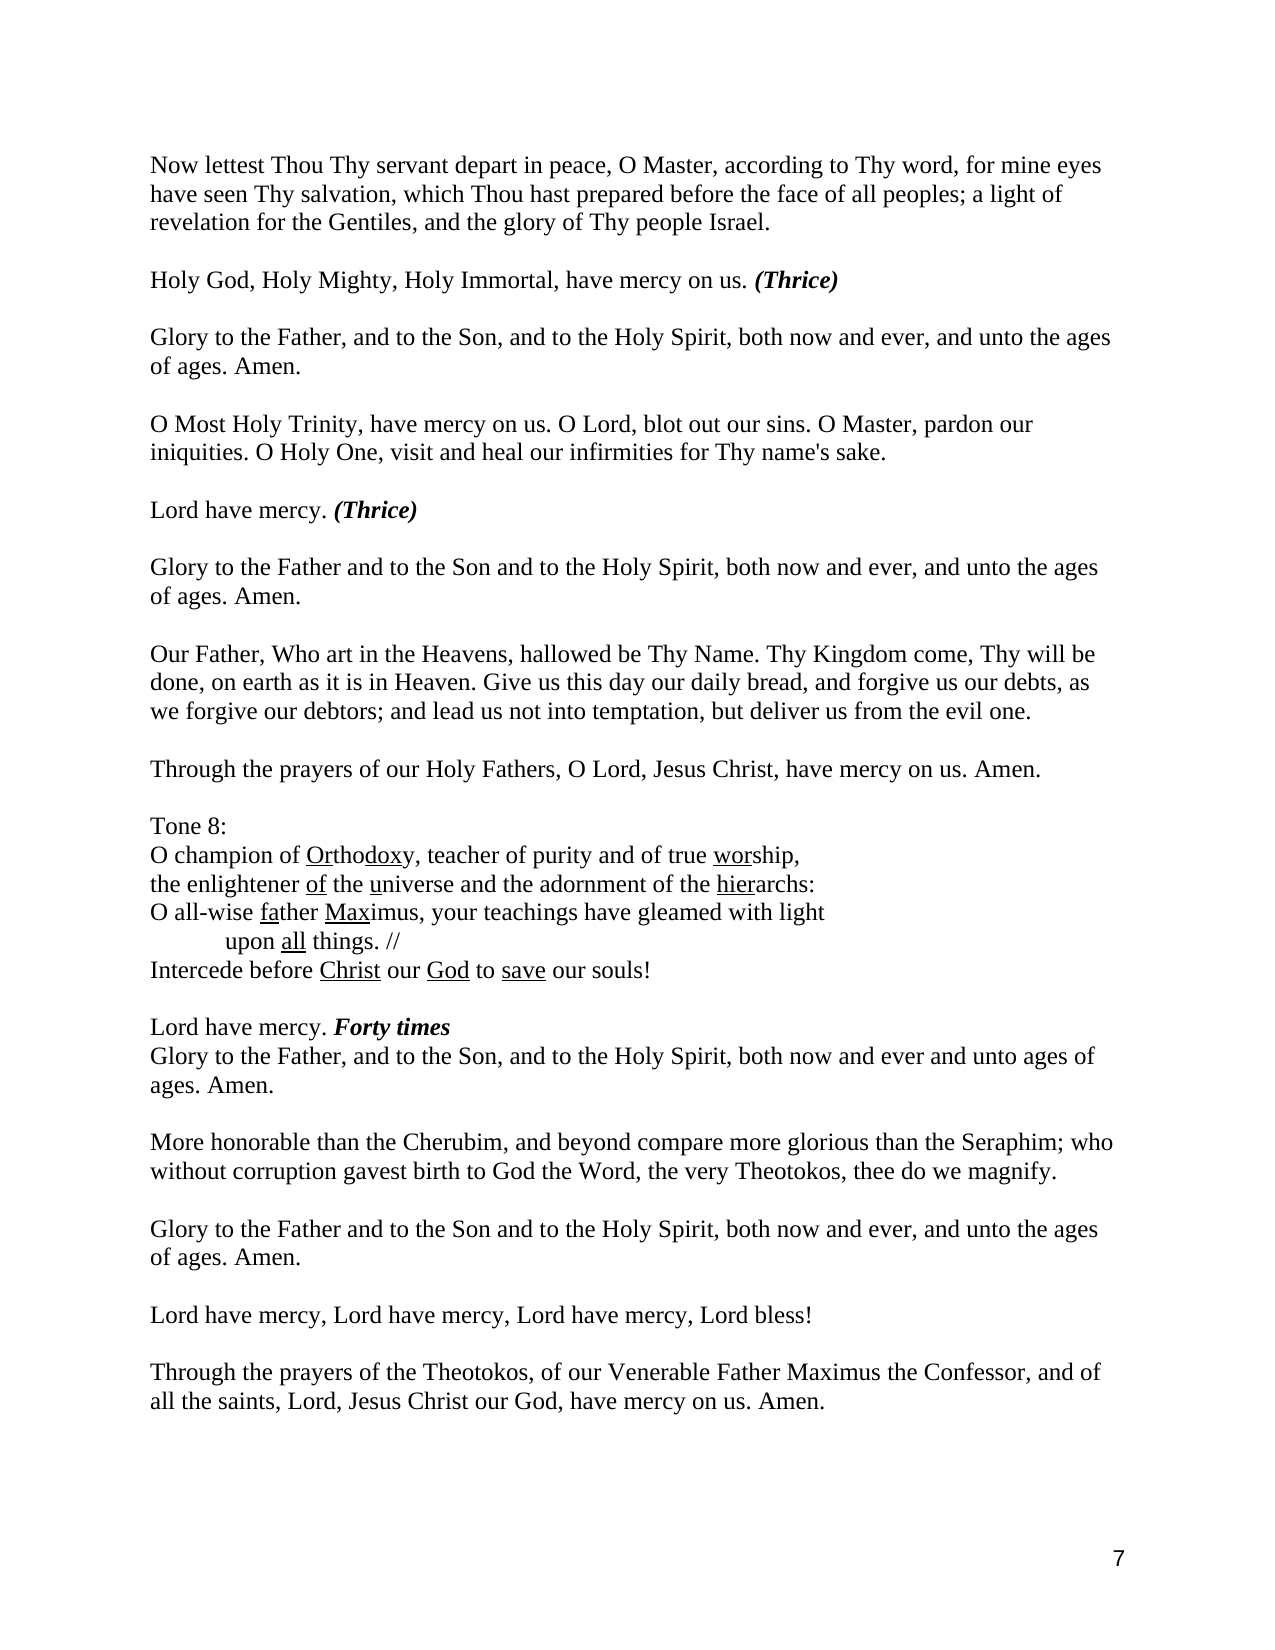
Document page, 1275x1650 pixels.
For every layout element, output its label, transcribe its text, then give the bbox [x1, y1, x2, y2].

text the enlightener of the universe and the adornment of the hierarchs: [150, 869, 1125, 897]
text Glory to the Father, and to the Son, and to the Holy Spirit, both now and ever and unto ages of ages. Amen. [150, 1041, 1125, 1099]
text Lord have mercy, Lord have mercy, Lord have mercy, Lord bless! [150, 1300, 1125, 1329]
text Glory to the Father and to the Son and to the Holy Spirit, both now and ever, and unto the ages of ages. Amen. [150, 552, 1125, 610]
text Lord have mercy. (Thrice) [150, 495, 1125, 524]
text Tone 8: [150, 811, 1125, 840]
text Our Father, Who art in the Heavens, hallowed be Thy Name. Thy Kingdom come, Thy will be done, on earth as it is in Heaven. Give us this day our daily bread, and forgive us our debts, as we forgive our debtors; and lead us not into temptation, but deliver us from the evil one. [150, 639, 1125, 725]
text More honorable than the Cherubim, and beyond compare more glorious than the Seraphim; who without corruption gavest birth to God the Word, the very Theotokos, thee do we magnify. [150, 1127, 1125, 1185]
text upon all things. // [225, 926, 1125, 955]
text Glory to the Father and to the Son and to the Holy Spirit, both now and ever, and unto the ages of ages. Amen. [150, 1214, 1125, 1271]
text Through the prayers of the Theotokos, of our Venerable Father Maximus the Confessor, and of all the saints, Lord, Jesus Christ our God, have mercy on us. Amen. [150, 1357, 1125, 1415]
text Lord have mercy. Forty times [150, 1012, 1125, 1041]
text Holy God, Holy Mighty, Holy Immortal, have mercy on us. (Thrice) [150, 265, 1125, 294]
text Intercede before Christ our God to save our souls! [150, 955, 1125, 984]
text Now lettest Thou Thy servant depart in peace, O Master, according to Thy word, for mine eyes have seen Thy salvation, which Thou hast prepared before the face of all peoples; a light of revelation for the Gentiles, and the glory of Thy people Israel. [150, 150, 1125, 236]
text O all-wise father Maximus, your teachings have gleamed with light [150, 897, 1125, 926]
text O Most Holy Trinity, have mercy on us. O Lord, blot out our sins. O Master, pardon our iniquities. O Holy One, visit and heal our infirmities for Thy name's sake. [150, 409, 1125, 466]
text Through the prayers of our Holy Fathers, O Lord, Jesus Christ, have mercy on us. Amen. [150, 754, 1125, 782]
text O champion of Orthodoxy, teacher of purity and of true worship, [150, 840, 1125, 869]
text Glory to the Father, and to the Son, and to the Holy Spirit, both now and ever, and unto the ages of ages. Amen. [150, 322, 1125, 380]
